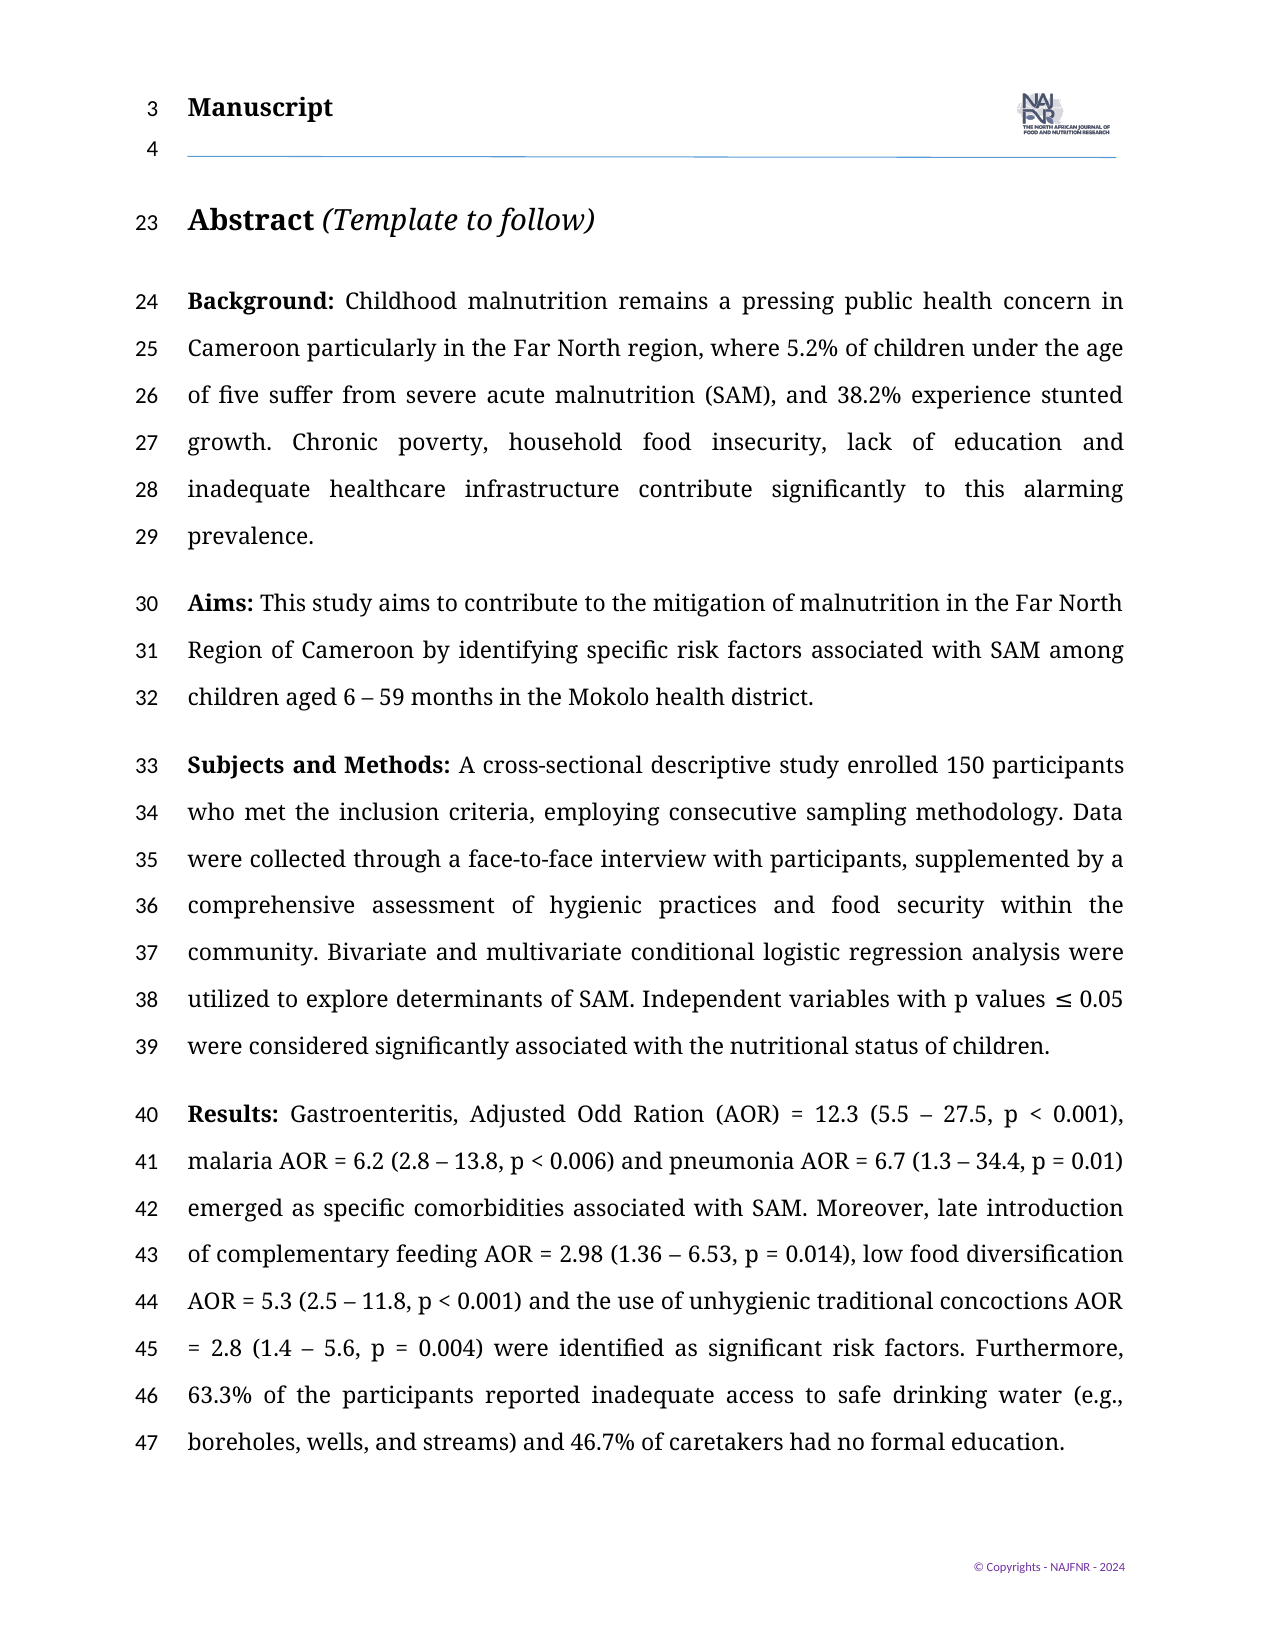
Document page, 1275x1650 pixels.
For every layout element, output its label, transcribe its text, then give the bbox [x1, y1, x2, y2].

text Background: Childhood malnutrition remains a pressing public health concern in Cameroon particularly in the Far North region, where 5.2% of children under the age of five suffer from severe acute malnutrition (SAM), and 38.2% experience stunted growth. Chronic poverty, household food insecurity, lack of education and inadequate healthcare infrastructure contribute significantly to this alarming prevalence. [187, 285, 1125, 551]
text Abstract (Template to follow) [187, 199, 1125, 239]
text Results: Gastroenteritis, Adjusted Odd Ration (AOR) = 12.3 (5.5 – 27.5, p < 0.001), malaria AOR = 6.2 (2.8 – 13.8, p < 0.006) and pneumonia AOR = 6.7 (1.3 – 34.4, p = 0.01) emerged as specific comorbidities associated with SAM. Moreover, late introduction of complementary feeding AOR = 2.98 (1.36 – 6.53, p = 0.014), low food diversification AOR = 5.3 (2.5 – 11.8, p < 0.001) and the use of unhygienic traditional concoctions AOR = 2.8 (1.4 – 5.6, p = 0.004) were identified as significant risk factors. Furthermore, 63.3% of the participants reported inadequate access to safe drinking water (e.g., boreholes, wells, and streams) and 46.7% of caretakers had no formal education. [187, 1098, 1125, 1457]
text Aims: This study aims to contribute to the mitigation of malnutrition in the Far North Region of Cameroon by identifying specific risk factors associated with SAM among children aged 6 – 59 months in the Mokolo health district. [187, 587, 1125, 712]
text Subjects and Methods: A cross-sectional descriptive study enrolled 150 participants who met the inclusion criteria, employing consecutive sampling methodology. Data were collected through a face-to-face interview with participants, supplemented by a comprehensive assessment of hygienic practices and food security within the community. Bivariate and multivariate conditional logistic regression analysis were utilized to explore determinants of SAM. Independent variables with p values ≤ 0.05 were considered significantly associated with the nutritional status of children. [187, 749, 1125, 1061]
